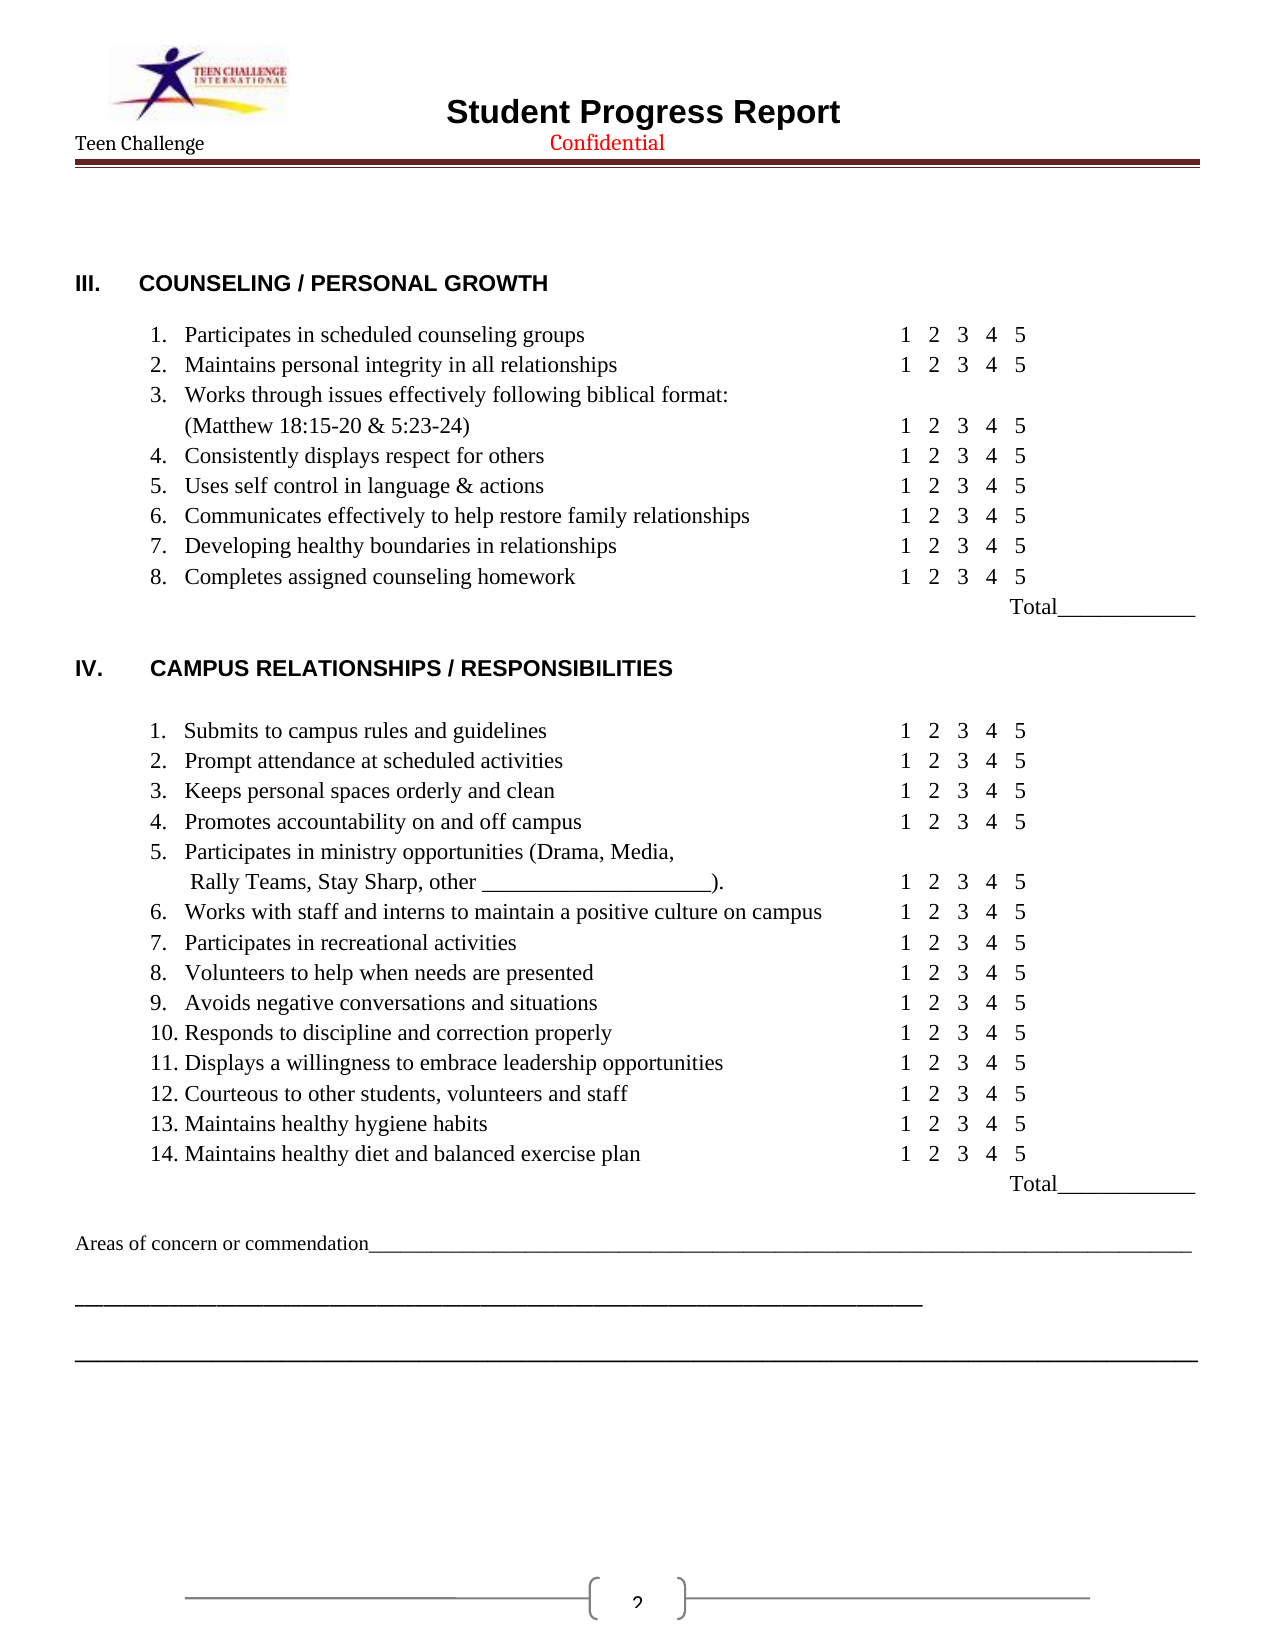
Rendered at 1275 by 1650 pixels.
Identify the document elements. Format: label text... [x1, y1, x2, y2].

list 5. Participates in ministry opportunities (Drama, Media, [75, 838, 1200, 864]
list Total____________ [975, 593, 1200, 619]
list __________________________________________________________________________________________________ [75, 1338, 1200, 1365]
list 6. Communicates effectively to help restore family relationships 1 2 3 4 5 [150, 502, 1200, 529]
text III. COUNSELING / PERSONAL GROWTH [75, 270, 1200, 296]
list 7. Participates in recreational activities 1 2 3 4 5 [75, 929, 1200, 955]
list 2. Maintains personal integrity in all relationships 1 2 3 4 5 [150, 351, 1200, 378]
list 14. Maintains healthy diet and balanced exercise plan 1 2 3 4 5 [75, 1140, 1200, 1166]
list 4. Promotes accountability on and off campus 1 2 3 4 5 [75, 808, 1200, 834]
list 12. Courteous to other students, volunteers and staff 1 2 3 4 5 [75, 1080, 1200, 1106]
list 1. Participates in scheduled counseling groups 1 2 3 4 5 [150, 321, 1200, 347]
list 4. Consistently displays respect for others 1 2 3 4 5 [150, 442, 1200, 468]
list 6. Works with staff and interns to maintain a positive culture on campus 1 2 3 4 5 [75, 898, 1200, 925]
list 3. Works through issues effectively following biblical format: [150, 382, 1200, 408]
list Areas of concern or commendation_______________________________________________________________________________ [75, 1231, 1200, 1255]
picture [107, 45, 289, 124]
list 2. Prompt attendance at scheduled activities 1 2 3 4 5 [75, 747, 1200, 774]
list 7. Developing healthy boundaries in relationships 1 2 3 4 5 [150, 533, 1200, 559]
text __________________________________________________________________________________________ [75, 1279, 1200, 1310]
list 1. Submits to campus rules and guidelines 1 2 3 4 5 [75, 717, 1200, 743]
list 11. Displays a willingness to embrace leadership opportunities 1 2 3 4 5 [75, 1049, 1200, 1076]
list 9. Avoids negative conversations and situations 1 2 3 4 5 [75, 989, 1200, 1015]
list (Matthew 18:15-20 & 5:23-24) 1 2 3 4 5 [150, 412, 1200, 438]
list 8. Volunteers to help when needs are presented 1 2 3 4 5 [75, 959, 1200, 985]
list IV. CAMPUS RELATIONSHIPS / RESPONSIBILITIES [75, 655, 1200, 681]
list 10. Responds to discipline and correction properly 1 2 3 4 5 [75, 1019, 1200, 1046]
list Total____________ [75, 1170, 1200, 1197]
list Rally Teams, Stay Sharp, other ____________________). 1 2 3 4 5 [75, 868, 1200, 894]
list 8. Completes assigned counseling homework 1 2 3 4 5 [150, 563, 1200, 589]
list 5. Uses self control in language & actions 1 2 3 4 5 [150, 472, 1200, 498]
list 3. Keeps personal spaces orderly and clean 1 2 3 4 5 [75, 778, 1200, 804]
list 13. Maintains healthy hygiene habits 1 2 3 4 5 [75, 1110, 1200, 1136]
